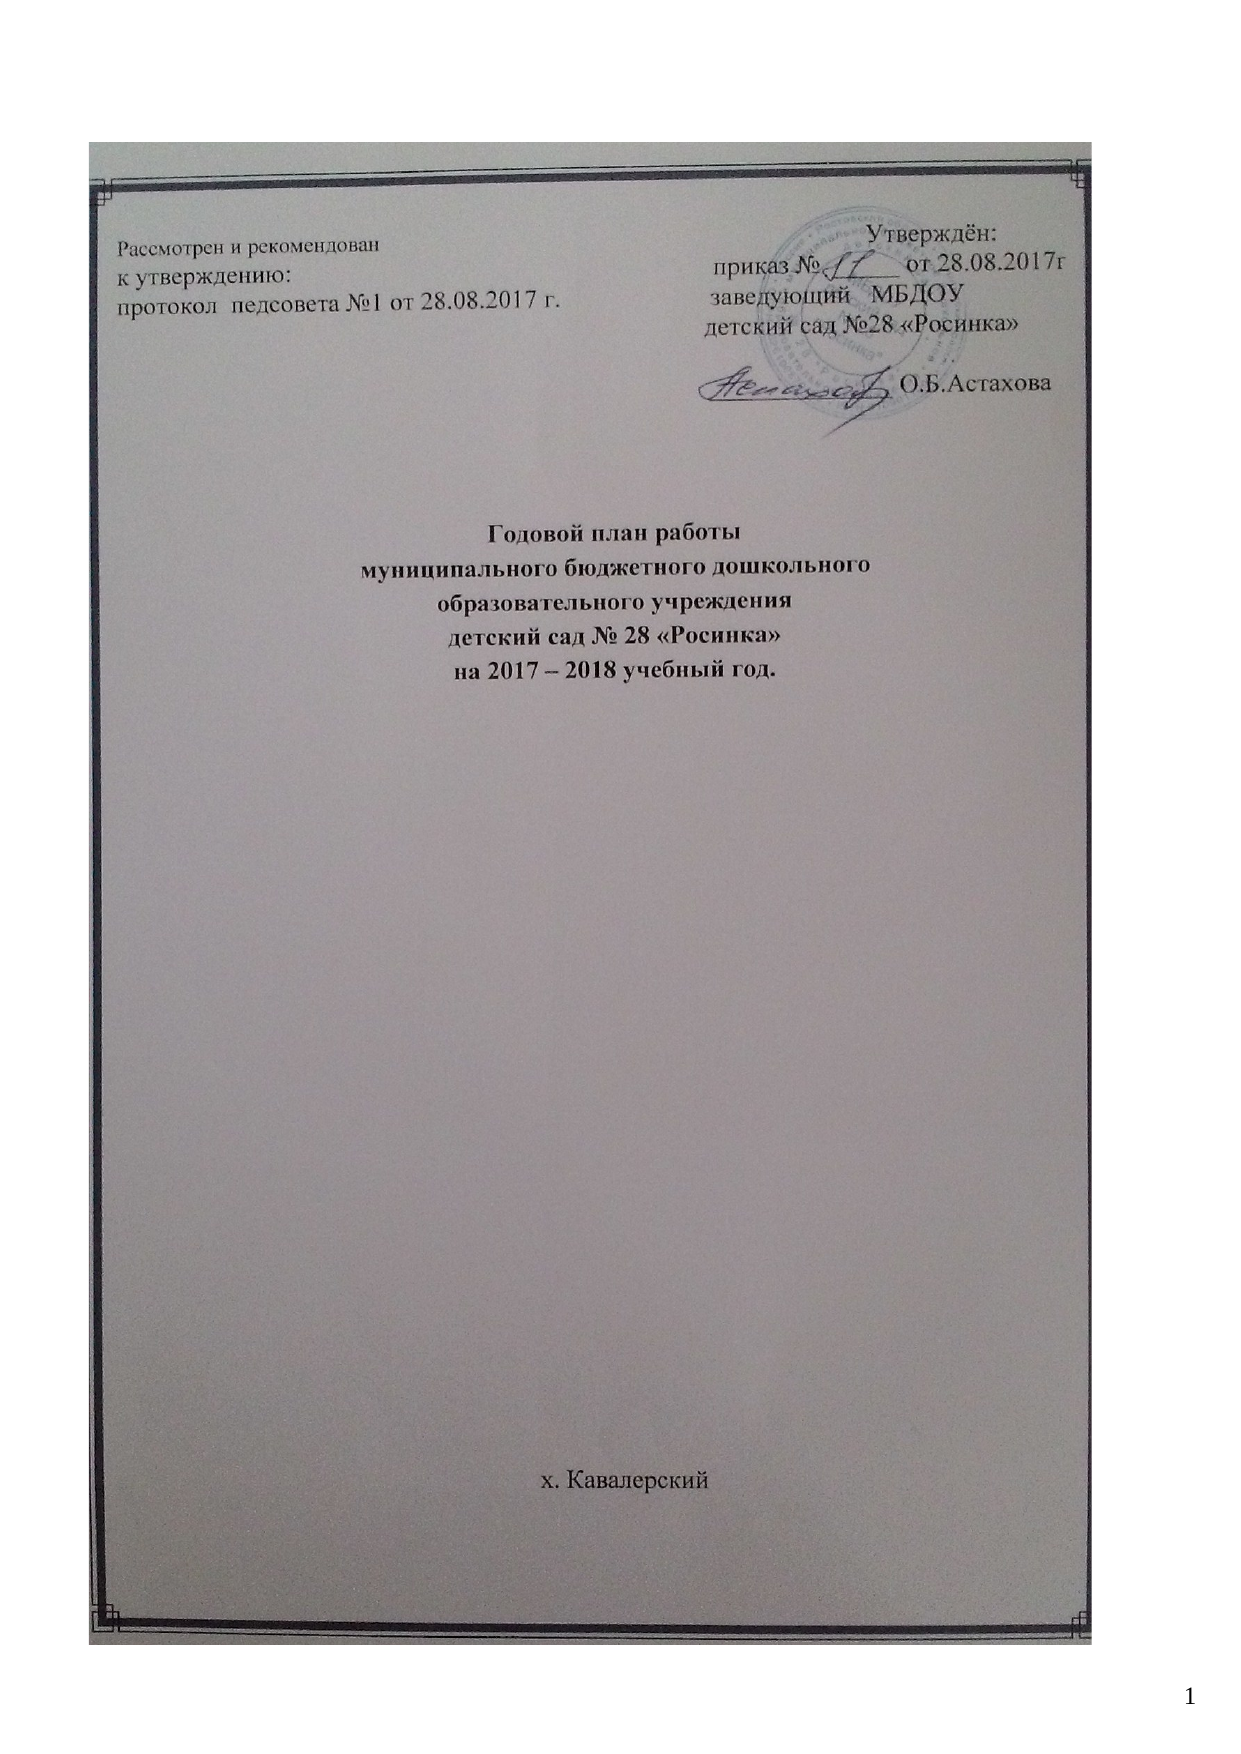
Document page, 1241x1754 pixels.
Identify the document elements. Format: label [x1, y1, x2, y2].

picture [88, 142, 1092, 1645]
